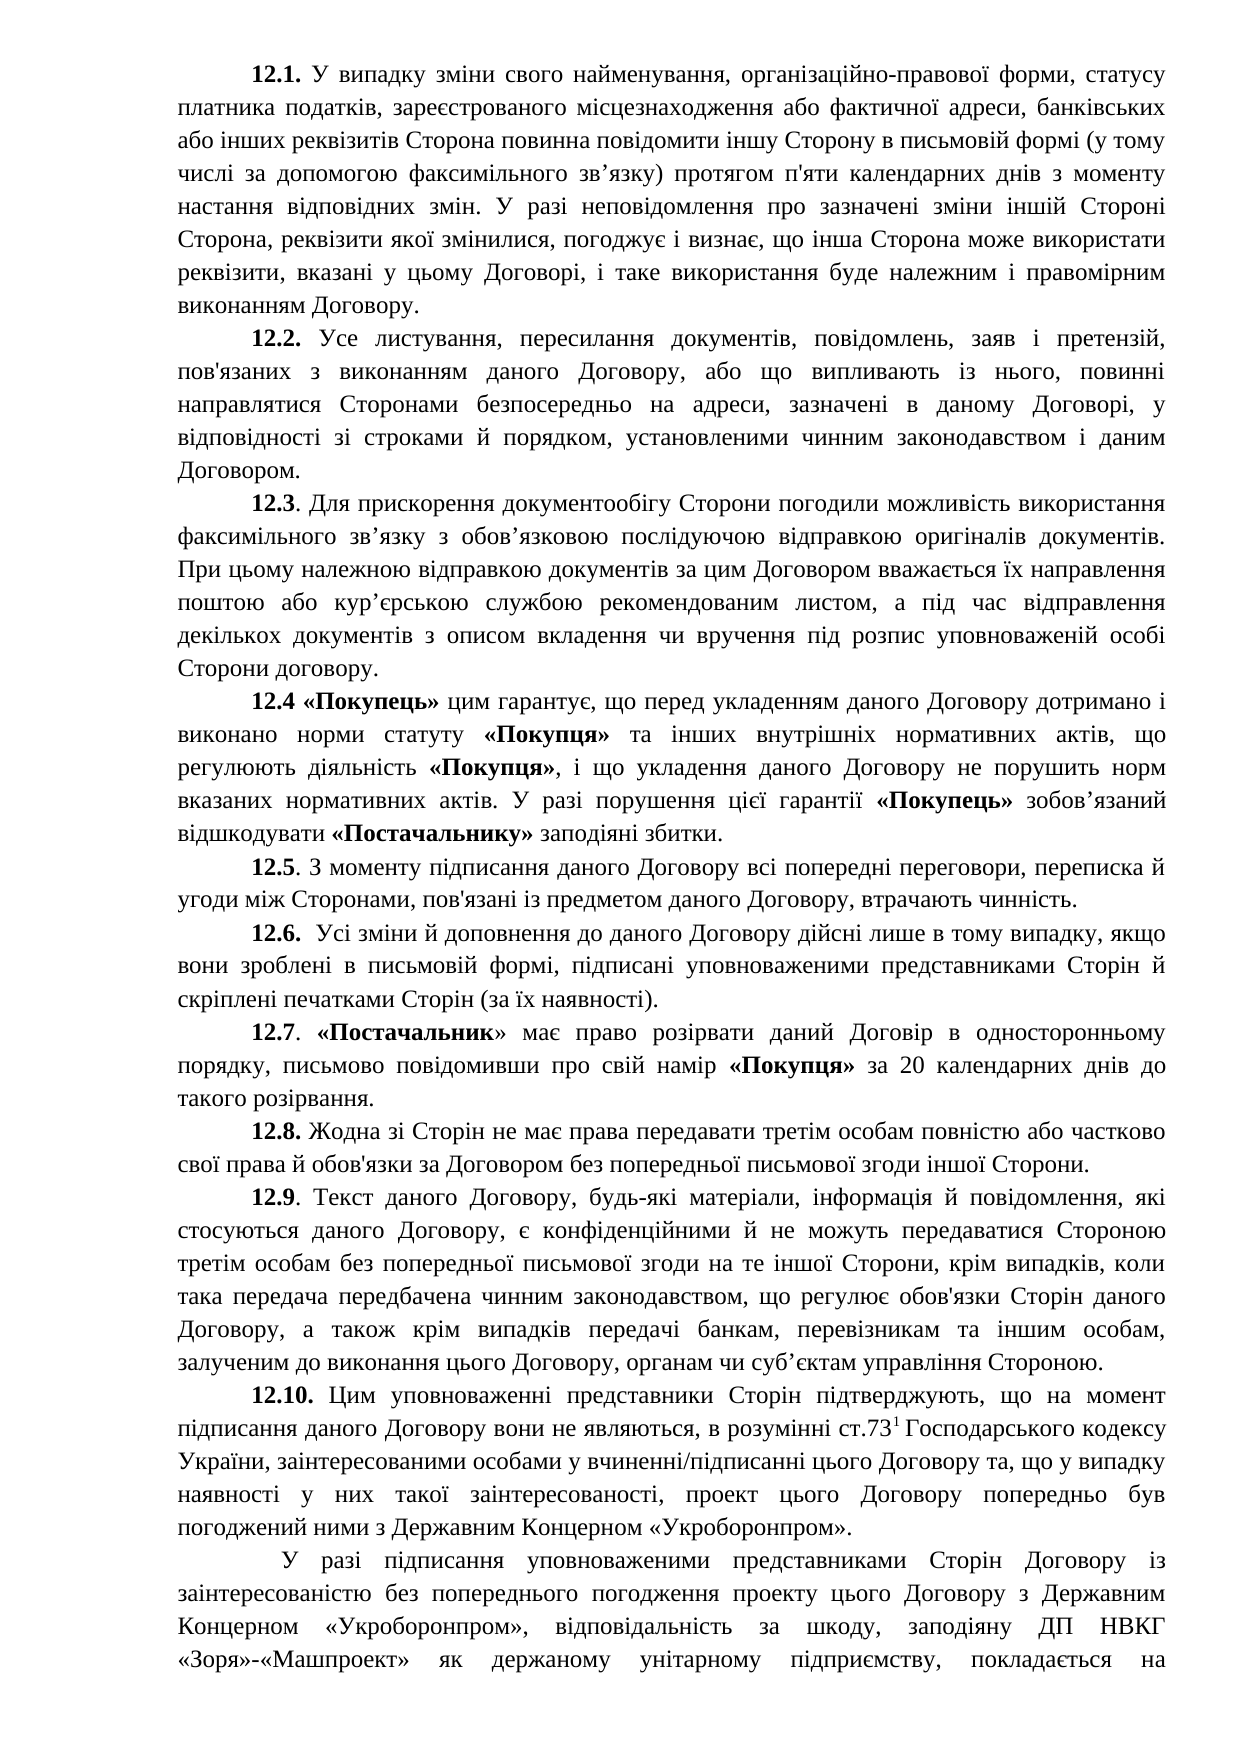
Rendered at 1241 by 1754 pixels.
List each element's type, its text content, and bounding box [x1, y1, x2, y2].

text 12.10. Цим уповноваженні представники Сторін підтверджують, що на момент підписання даного Договору вони не являються, в розумінні ст.731 Господарського кодексу України, заінтересованими особами у вчиненні/підписанні цього Договору та, що у випадку наявності у них такої заінтересованості, проект цього Договору попередньо був погоджений ними з Державним Концерном «Укроборонпром». [177, 1380, 1167, 1541]
text 12.4 «Покупець» цим гарантує, що перед укладенням даного Договору дотримано і виконано норми статуту «Покупця» та інших внутрішніх нормативних актів, що регулюють діяльність «Покупця», і що укладення даного Договору не порушить норм вказаних нормативних актів. У разі порушення цієї гарантії «Покупець» зобов’язаний відшкодувати «Постачальнику» заподіяні збитки. [177, 686, 1167, 847]
text 12.3. Для прискорення документообігу Сторони погодили можливість використання факсимільного зв’язку з обов’язковою послідуючою відправкою оригіналів документів. При цьому належною відправкою документів за цим Договором вважається їх направлення поштою або кур’єрською службою рекомендованим листом, а під час відправлення декількох документів з описом вкладення чи вручення під розпис уповноваженій особі Сторони договору. [177, 488, 1167, 682]
text 12.2. Усе листування, пересилання документів, повідомлень, заяв і претензій, пов'язаних з виконанням даного Договору, або що випливають із нього, повинні направлятися Сторонами безпосередньо на адреси, зазначені в даному Договорі, у відповідності зі строками й порядком, установленими чинним законодавством і даним Договором. [177, 323, 1167, 484]
text 12.8. Жодна зі Сторін не має права передавати третім особам повністю або частково свої права й обов'язки за Договором без попередньої письмової згоди іншої Сторони. [177, 1116, 1167, 1177]
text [177, 1545, 1167, 1673]
text 12.5. З моменту підписання даного Договору всі попередні переговори, переписка й угоди між Сторонами, пов'язані із предметом даного Договору, втрачають чинність. [177, 852, 1167, 913]
text 12.6. Усі зміни й доповнення до даного Договору дійсні лише в тому випадку, якщо вони зроблені в письмовій формі, підписані уповноваженими представниками Сторін й скріплені печатками Сторін (за їх наявності). [177, 918, 1167, 1012]
text 12.9. Текст даного Договору, будь-які матеріали, інформація й повідомлення, які стосуються даного Договору, є конфіденційними й не можуть передаватися Стороною третім особам без попередньої письмової згоди на те іншої Сторони, крім випадків, коли така передача передбачена чинним законодавством, що регулює обов'язки Сторін даного Договору, а також крім випадків передачі банкам, перевізникам та іншим особам, залученим до виконання цього Договору, органам чи суб’єктам управління Стороною. [177, 1182, 1167, 1376]
text 12.7. «Постачальник» має право розірвати даний Договір в односторонньому порядку, письмово повідомивши про свій намір «Покупця» за 20 календарних днів до такого розірвання. [177, 1017, 1167, 1111]
text 12.1. У випадку зміни свого найменування, організаційно-правової форми, статусу платника податків, зареєстрованого місцезнаходження або фактичної адреси, банківських або інших реквізитів Сторона повинна повідомити іншу Сторону в письмовій формі (у тому числі за допомогою факсимільного зв’язку) протягом п'яти календарних днів з моменту настання відповідних змін. У разі неповідомлення про зазначені зміни іншій Стороні Сторона, реквізити якої змінилися, погоджує і визнає, що інша Сторона може використати реквізити, вказані у цьому Договорі, і таке використання буде належним і правомірним виконанням Договору. [177, 59, 1167, 319]
